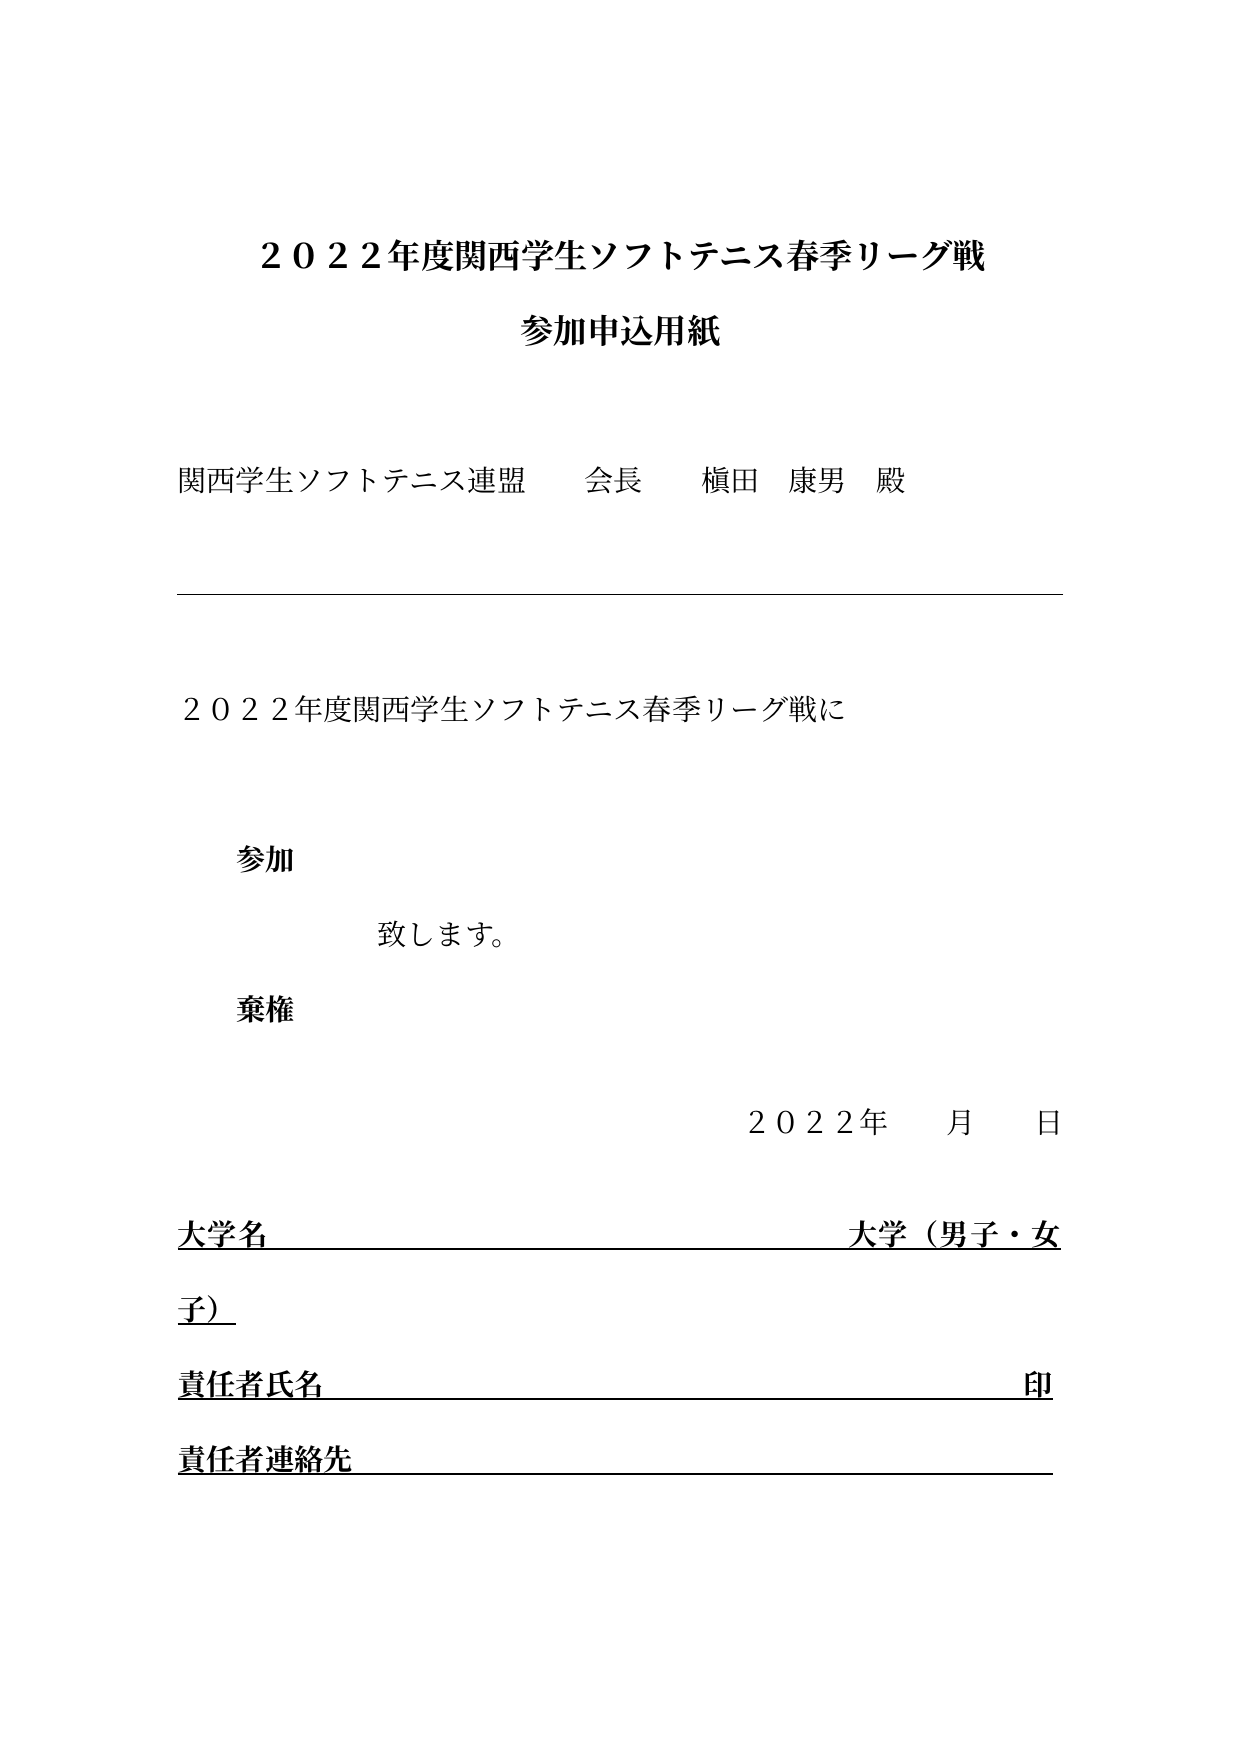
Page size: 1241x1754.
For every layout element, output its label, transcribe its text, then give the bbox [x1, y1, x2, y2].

text 大学名 大学（男子・女子） [177, 1195, 1063, 1345]
text ２０２２年度関西学生ソフトテニス春季リーグ戦に [177, 670, 1063, 745]
text 致します。 [177, 895, 1063, 970]
text 参加 [177, 820, 1063, 895]
text 責任者氏名 印 [177, 1345, 1063, 1420]
text 棄権 [177, 970, 1063, 1045]
text 関西学生ソフトテニス連盟 会長 槇田 康男 殿 [177, 442, 1063, 517]
text 参加申込用紙 [177, 292, 1063, 367]
text ２０２２年度関西学生ソフトテニス春季リーグ戦 [177, 217, 1063, 292]
text 責任者連絡先 [177, 1420, 1063, 1495]
text ２０２２年 月 日 [177, 1083, 1063, 1158]
